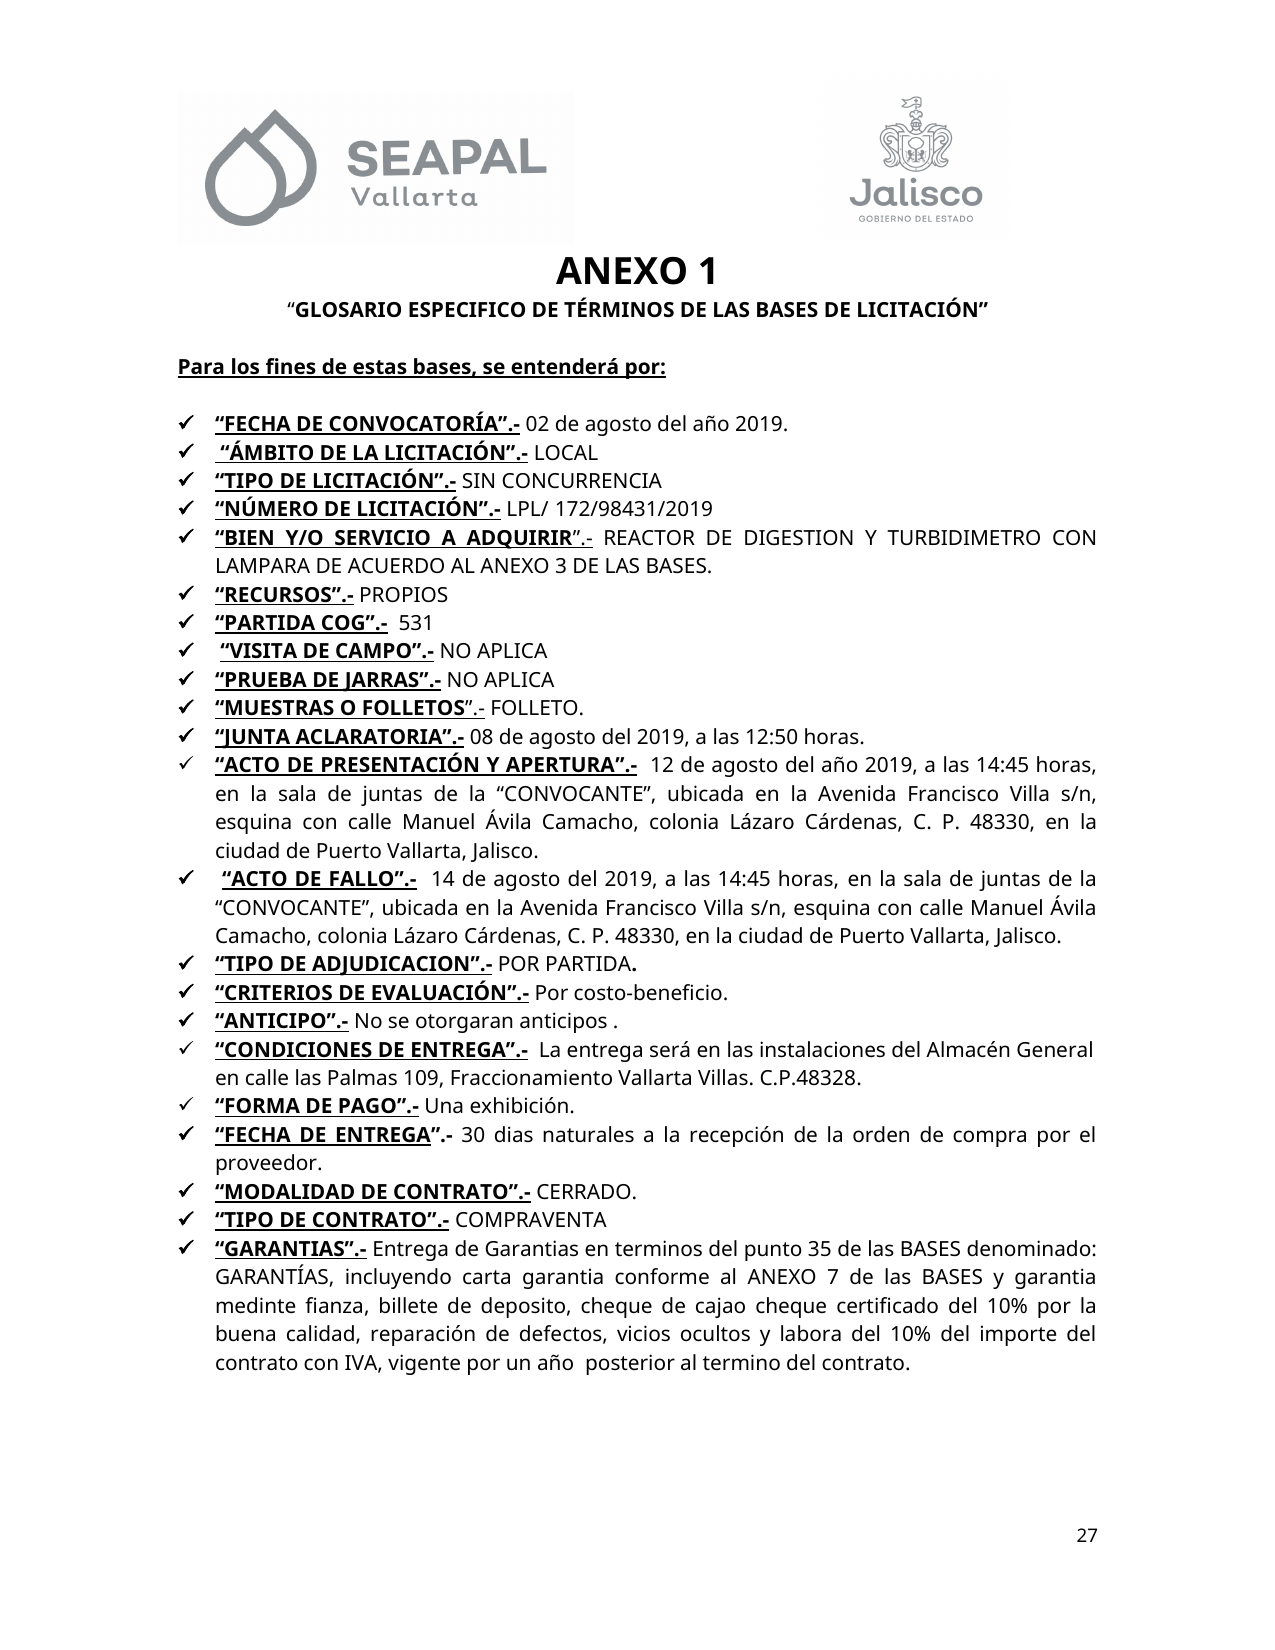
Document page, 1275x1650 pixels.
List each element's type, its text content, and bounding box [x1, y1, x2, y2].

list “ANTICIPO”.- No se otorgaran anticipos . [177, 1006, 1098, 1035]
text ANEXO 1 [177, 244, 1098, 295]
list “TIPO DE CONTRATO”.- COMPRAVENTA [177, 1205, 1098, 1234]
list “RECURSOS”.- PROPIOS [177, 580, 1098, 608]
list “BIEN Y/O SERVICIO A ADQUIRIR”.- REACTOR DE DIGESTION Y TURBIDIMETRO CON LAMPARA DE ACUERDO AL ANEXO 3 DE LAS BASES. [177, 523, 1098, 580]
list “NÚMERO DE LICITACIÓN”.- LPL/ 172/98431/2019 [177, 494, 1098, 523]
list “MODALIDAD DE CONTRATO”.- CERRADO. [177, 1177, 1098, 1205]
list “CRITERIOS DE EVALUACIÓN”.- Por costo-beneficio. [177, 978, 1098, 1006]
list “PARTIDA COG”.- 531 [177, 608, 1098, 637]
list “PRUEBA DE JARRAS”.- NO APLICA [177, 665, 1098, 693]
list “GARANTIAS”.- Entrega de Garantias en terminos del punto 35 de las BASES denominado: GARANTÍAS, incluyendo carta garantia conforme al ANEXO 7 de las BASES y garantia medinte fianza, billete de deposito, cheque de cajao cheque certificado del 10% por la buena calidad, reparación de defectos, vicios ocultos y labora del 10% del importe del contrato con IVA, vigente por un año posterior al termino del contrato. [177, 1234, 1098, 1376]
text Para los fines de estas bases, se entenderá por: [177, 352, 1098, 381]
picture [817, 73, 1015, 245]
list “FECHA DE CONVOCATORÍA”.- 02 de agosto del año 2019. [177, 409, 1098, 438]
list “TIPO DE ADJUDICACION”.- POR PARTIDA. [177, 949, 1098, 978]
list “JUNTA ACLARATORIA”.- 08 de agosto del 2019, a las 12:50 horas. [177, 722, 1098, 750]
picture [177, 91, 574, 245]
list “ÁMBITO DE LA LICITACIÓN”.- LOCAL [177, 438, 1098, 466]
list “FORMA DE PAGO”.- Una exhibición. [177, 1092, 1098, 1120]
list “FECHA DE ENTREGA”.- 30 dias naturales a la recepción de la orden de compra por el proveedor. [177, 1120, 1098, 1177]
text “GLOSARIO ESPECIFICO DE TÉRMINOS DE LAS BASES DE LICITACIÓN” [177, 295, 1098, 324]
list “ACTO DE FALLO”.- 14 de agosto del 2019, a las 14:45 horas, en la sala de juntas de la “CONVOCANTE”, ubicada en la Avenida Francisco Villa s/n, esquina con calle Manuel Ávila Camacho, colonia Lázaro Cárdenas, C. P. 48330, en la ciudad de Puerto Vallarta, Jalisco. [177, 864, 1098, 949]
list “VISITA DE CAMPO”.- NO APLICA [177, 637, 1098, 665]
list “MUESTRAS O FOLLETOS”.- FOLLETO. [177, 693, 1098, 722]
list “ACTO DE PRESENTACIÓN Y APERTURA”.- 12 de agosto del año 2019, a las 14:45 horas, en la sala de juntas de la “CONVOCANTE”, ubicada en la Avenida Francisco Villa s/n, esquina con calle Manuel Ávila Camacho, colonia Lázaro Cárdenas, C. P. 48330, en la ciudad de Puerto Vallarta, Jalisco. [177, 750, 1098, 864]
list “TIPO DE LICITACIÓN”.- SIN CONCURRENCIA [177, 466, 1098, 494]
list “CONDICIONES DE ENTREGA”.- La entrega será en las instalaciones del Almacén General en calle las Palmas 109, Fraccionamiento Vallarta Villas. C.P.48328. [177, 1035, 1098, 1092]
